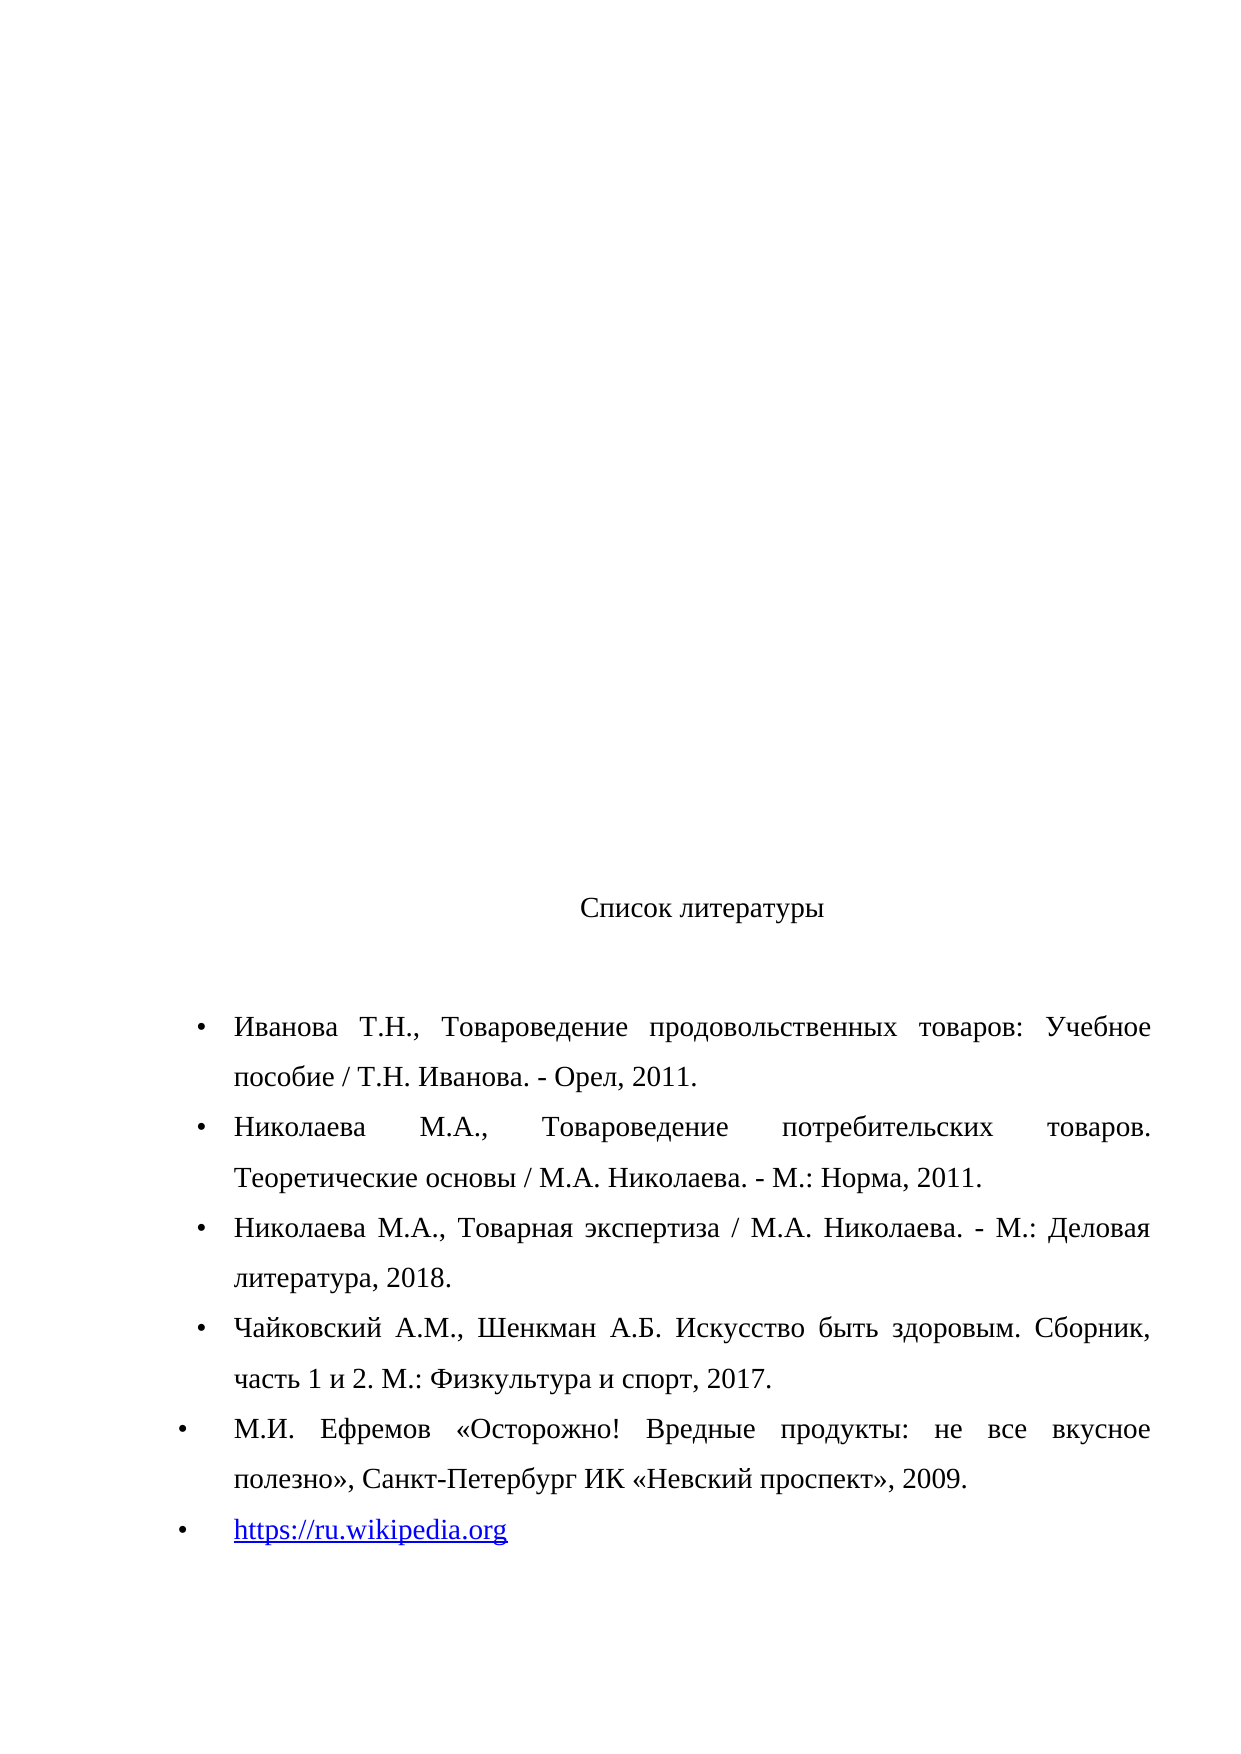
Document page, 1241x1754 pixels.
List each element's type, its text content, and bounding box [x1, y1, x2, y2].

list М.И. Ефремов «Осторожно! Вредные продукты: не все вкусное полезно», Санкт-Петербург ИК «Невский проспект», 2009. [177, 1411, 1152, 1495]
list Николаева М.А., Товароведение потребительских товаров. Теоретические основы / М.А. Николаева. - М.: Норма, 2011. [196, 1109, 1152, 1193]
list https://ru.wikipedia.org [177, 1512, 1152, 1545]
text Список литературы [252, 890, 1152, 923]
list Николаева М.А., Товарная экспертиза / М.А. Николаева. - М.: Деловая литература, 2018. [196, 1210, 1152, 1294]
list Иванова Т.Н., Товароведение продовольственных товаров: Учебное пособие / Т.Н. Иванова. - Орел, 2011. [196, 1009, 1152, 1093]
list Чайковский А.М., Шенкман А.Б. Искусство быть здоровым. Сборник, часть 1 и 2. М.: Физкультура и спорт, 2017. [196, 1311, 1152, 1394]
